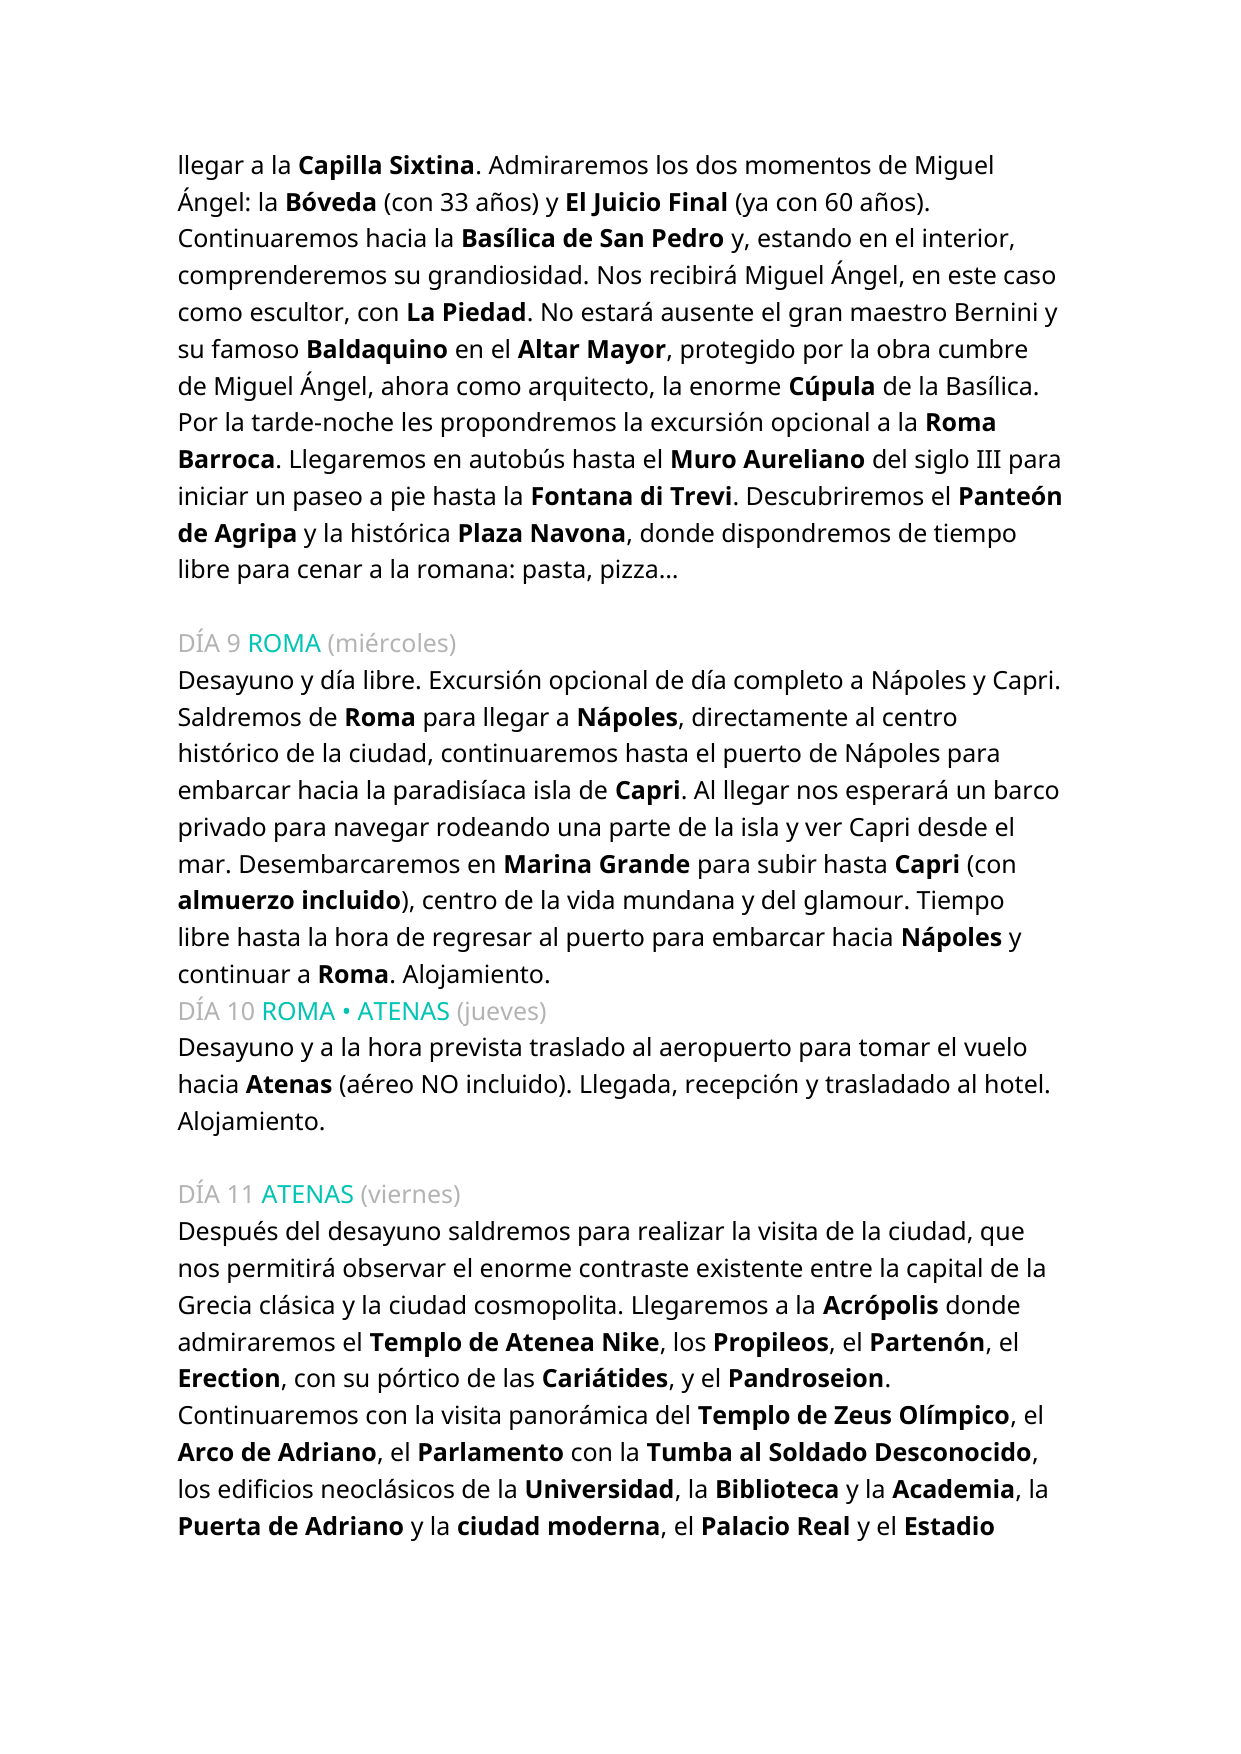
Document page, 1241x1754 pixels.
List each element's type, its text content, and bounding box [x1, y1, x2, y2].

text Desayuno y a la hora prevista traslado al aeropuerto para tomar el vuelo hacia Atenas (aéreo NO incluido). Llegada, recepción y trasladado al hotel. Alojamiento. [177, 1030, 1063, 1138]
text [177, 148, 1063, 586]
text DÍA 10 ROMA • ATENAS (jueves) [177, 993, 1063, 1027]
text DÍA 9 ROMA (miércoles) [177, 626, 1063, 660]
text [177, 1214, 1063, 1542]
text DÍA 11 ATENAS (viernes) [177, 1177, 1063, 1211]
text Desayuno y día libre. Excursión opcional de día completo a Nápoles y Capri. Saldremos de Roma para llegar a Nápoles, directamente al centro histórico de la ciudad, continuaremos hasta el puerto de Nápoles para embarcar hacia la paradisíaca isla de Capri. Al llegar nos esperará un barco privado para navegar rodeando una parte de la isla y ver Capri desde el mar. Desembarcaremos en Marina Grande para subir hasta Capri (con almuerzo incluido), centro de la vida mundana y del glamour. Tiempo libre hasta la hora de regresar al puerto para embarcar hacia Nápoles y continuar a Roma. Alojamiento. [177, 662, 1063, 991]
